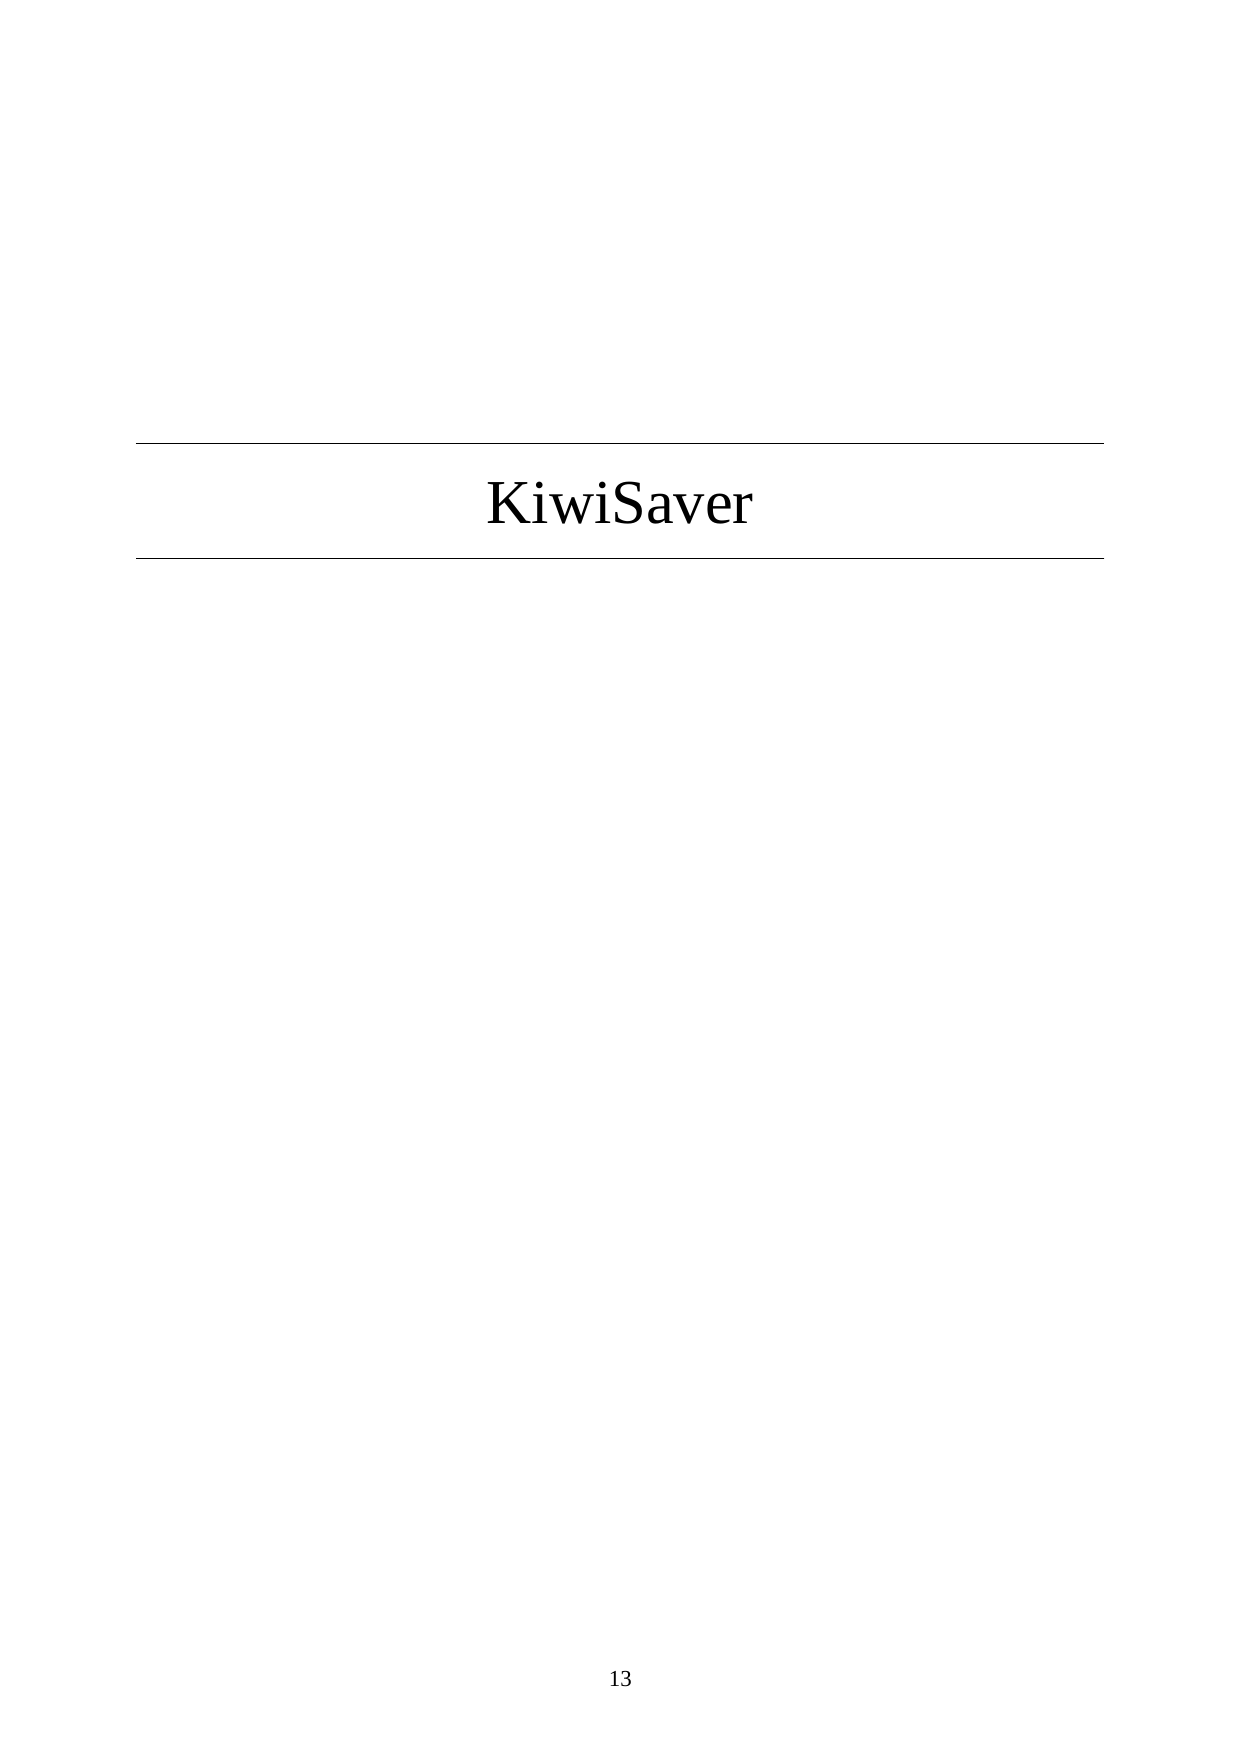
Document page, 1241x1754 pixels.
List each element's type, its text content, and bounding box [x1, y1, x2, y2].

subtitle KiwiSaver [136, 444, 1104, 558]
